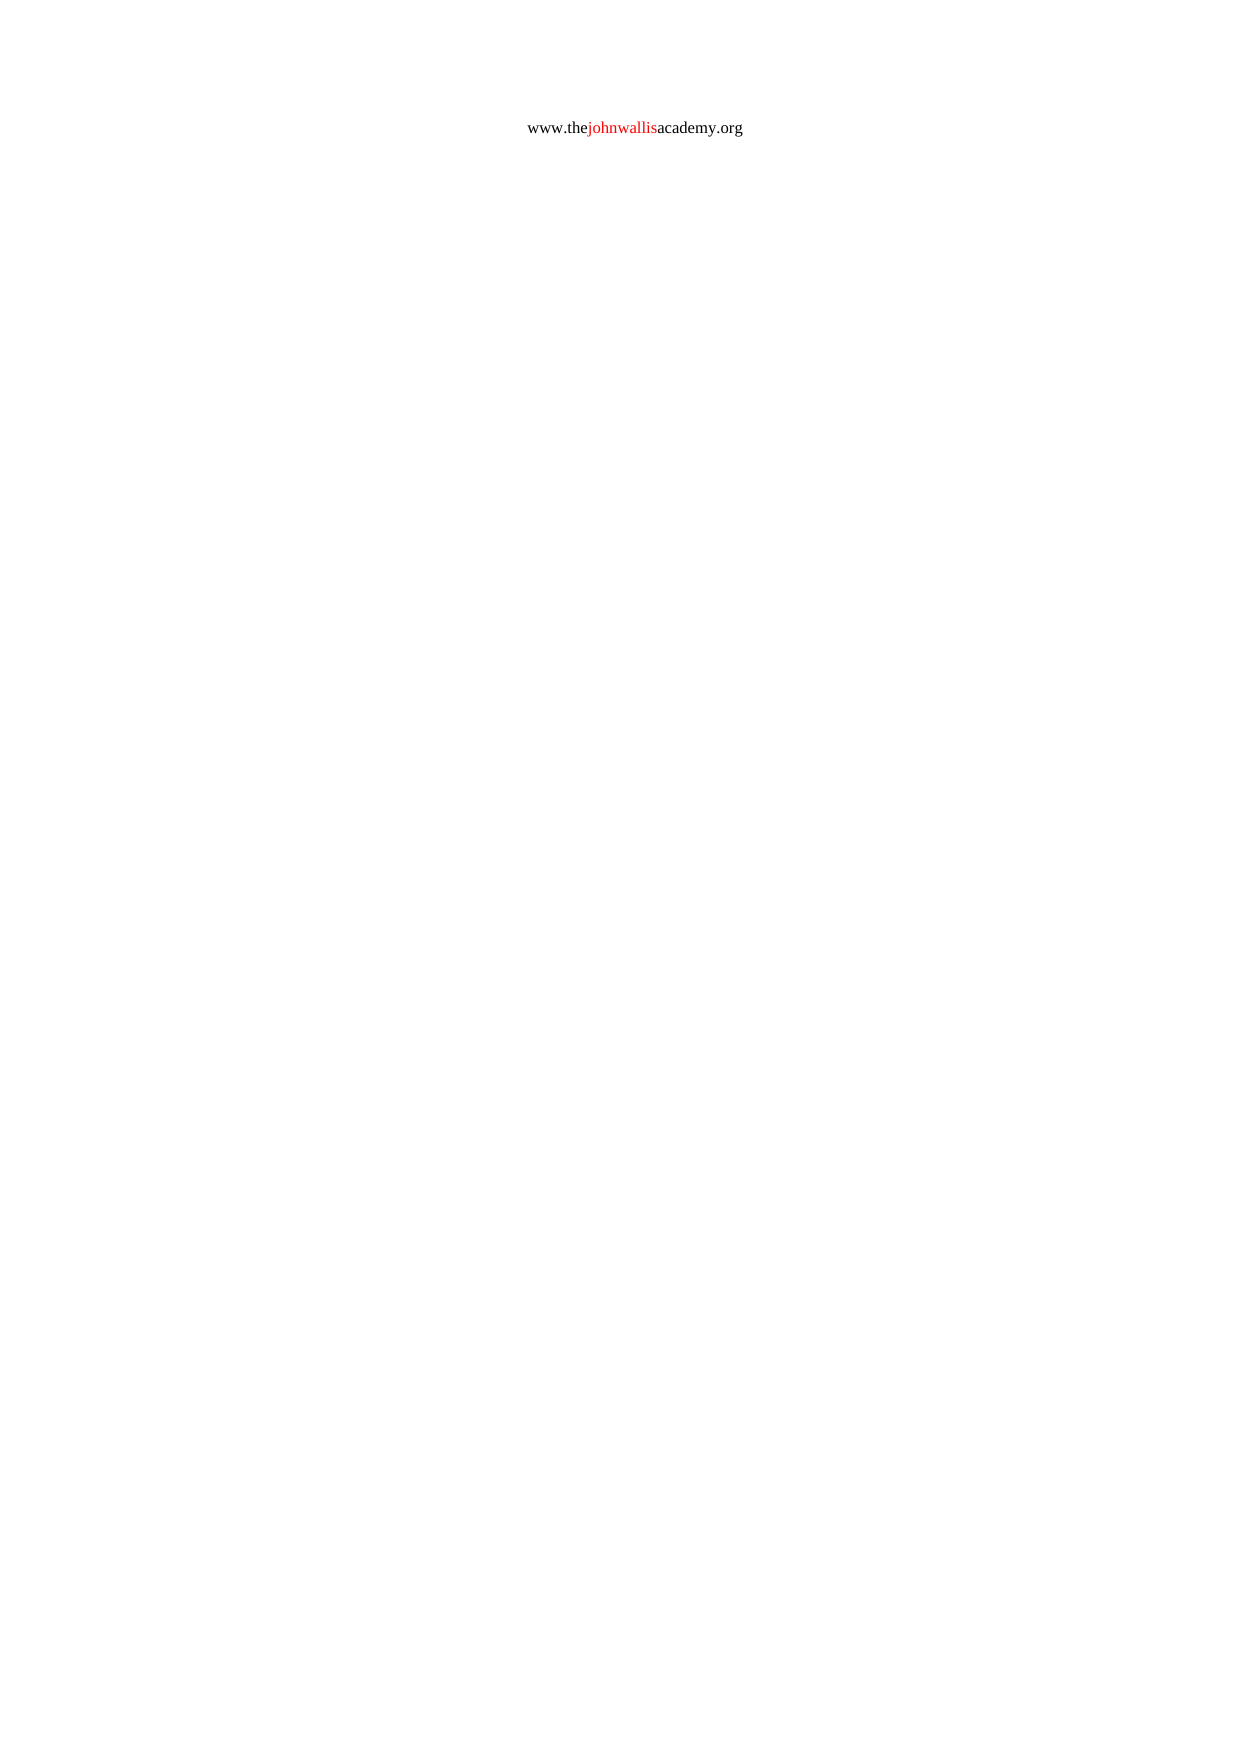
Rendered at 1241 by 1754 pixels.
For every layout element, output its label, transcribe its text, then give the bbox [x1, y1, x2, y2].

text www.thejohnwallisacademy.org [59, 118, 1211, 137]
